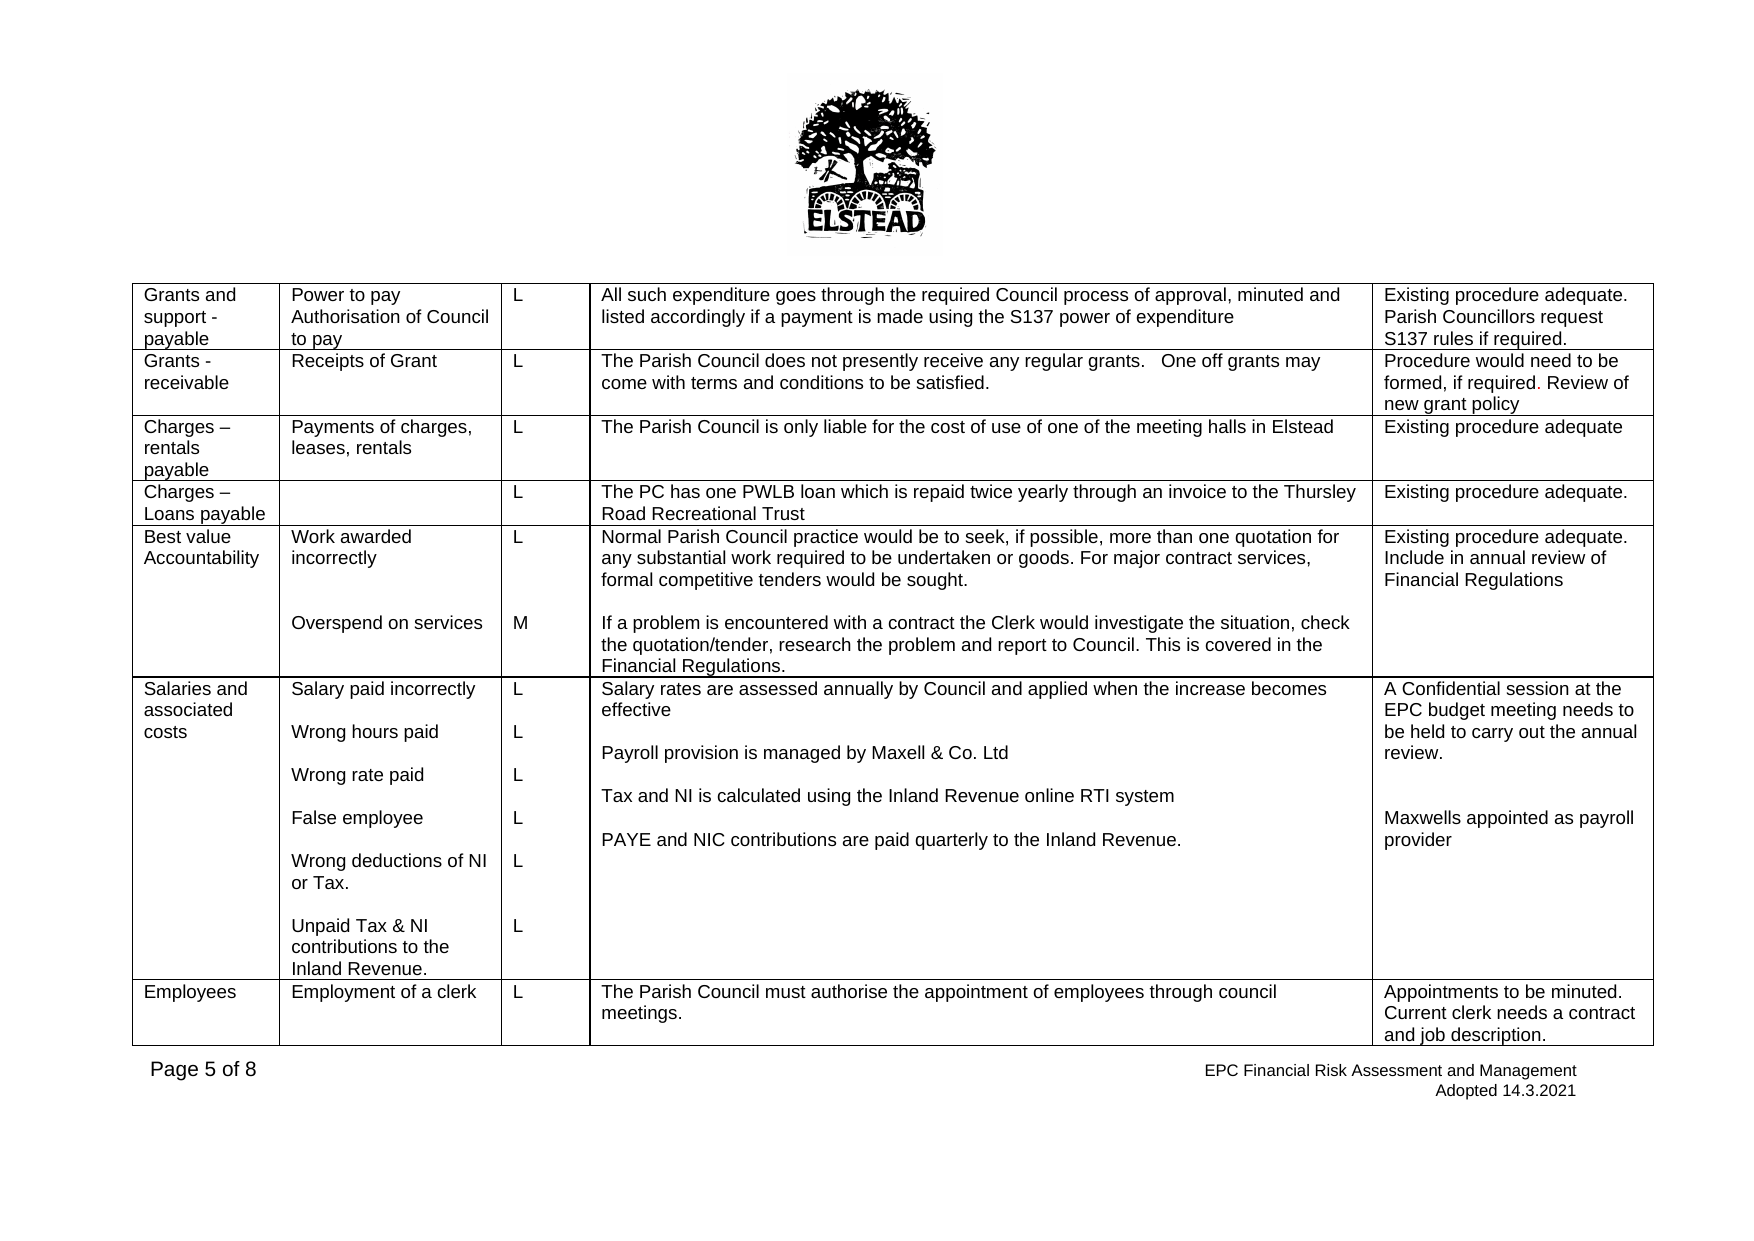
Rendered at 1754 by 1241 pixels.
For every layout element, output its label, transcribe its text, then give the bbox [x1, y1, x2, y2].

table_cell The Parish Council is only liable for the cost of use of one of the meeting halls in Elstead [591, 416, 1372, 480]
table_cell L [502, 350, 589, 414]
table_cell L L L L L L [502, 678, 589, 979]
table_cell Grants and support - payable [133, 284, 279, 349]
table_cell Employees [133, 980, 279, 1045]
table_cell All such expenditure goes through the required Council process of approval, minuted and listed accordingly if a payment is made using the S137 power of expenditure [591, 284, 1372, 349]
table_cell Appointments to be minuted. Current clerk needs a contract and job description. Continuity Plan Purchase revised books. [1373, 980, 1653, 1045]
table_cell Receipts of Grant [280, 350, 501, 414]
table_cell [280, 481, 501, 524]
table_cell Work awarded incorrectly Overspend on services [280, 526, 501, 676]
table_cell Existing procedure adequate [1373, 416, 1653, 480]
table_cell Existing procedure adequate. Parish Councillors request S137 rules if required. [1373, 284, 1653, 349]
table_cell Best value Accountability [133, 526, 279, 676]
table_cell L L L L L [502, 980, 589, 1045]
table_cell Charges – Loans payable [133, 481, 279, 524]
table_cell Salary rates are assessed annually by Council and applied when the increase becomes effective Payroll provision is managed by Maxell & Co. Ltd Tax and NI is calculated using the Inland Revenue online RTI system PAYE and NIC contributions are paid quarterly to the Inland Revenue. [591, 678, 1372, 979]
table_cell L [502, 416, 589, 480]
table_cell Normal Parish Council practice would be to seek, if possible, more than one quotation for any substantial work required to be undertaken or goods. For major contract services, formal competitive tenders would be sought. If a problem is encountered with a contract the Clerk would investigate the situation, check the quotation/tender, research the problem and report to Council. This is covered in the Financial Regulations. [591, 526, 1372, 676]
table_cell L M [502, 526, 589, 676]
picture [786, 73, 943, 256]
table_cell Existing procedure adequate. Include in annual review of Financial Regulations [1373, 526, 1653, 676]
table_cell The PC has one PWLB loan which is repaid twice yearly through an invoice to the Thursley Road Recreational Trust [591, 481, 1372, 524]
table_cell Existing procedure adequate. [1373, 481, 1653, 524]
table_cell Procedure would need to be formed, if required. Review of new grant policy [1373, 350, 1653, 414]
table_cell The Parish Council does not presently receive any regular grants. One off grants may come with terms and conditions to be satisfied. [591, 350, 1372, 414]
table_cell Charges –rentals payable [133, 416, 279, 480]
table_cell Grants -receivable [133, 350, 279, 414]
table_cell L [502, 284, 589, 349]
table_cell Salary paid incorrectly Wrong hours paid Wrong rate paid False employee Wrong deductions of NI or Tax. Unpaid Tax & NI contributions to the Inland Revenue. [280, 678, 501, 979]
table_cell Power to pay Authorisation of Council to pay [280, 284, 501, 349]
table_cell Employment of a clerk Loss of Clerk Fraud by Clerk Actions undertaken by clerk. Health and Safety [280, 980, 501, 1045]
table_cell A Confidential session at the EPC budget meeting needs to be held to carry out the annual review. Maxwells appointed as payroll provider [1373, 678, 1653, 979]
table_cell Payments of charges, leases, rentals [280, 416, 501, 480]
table_cell Salaries and associated costs [133, 678, 279, 979]
table_cell L [502, 481, 589, 524]
